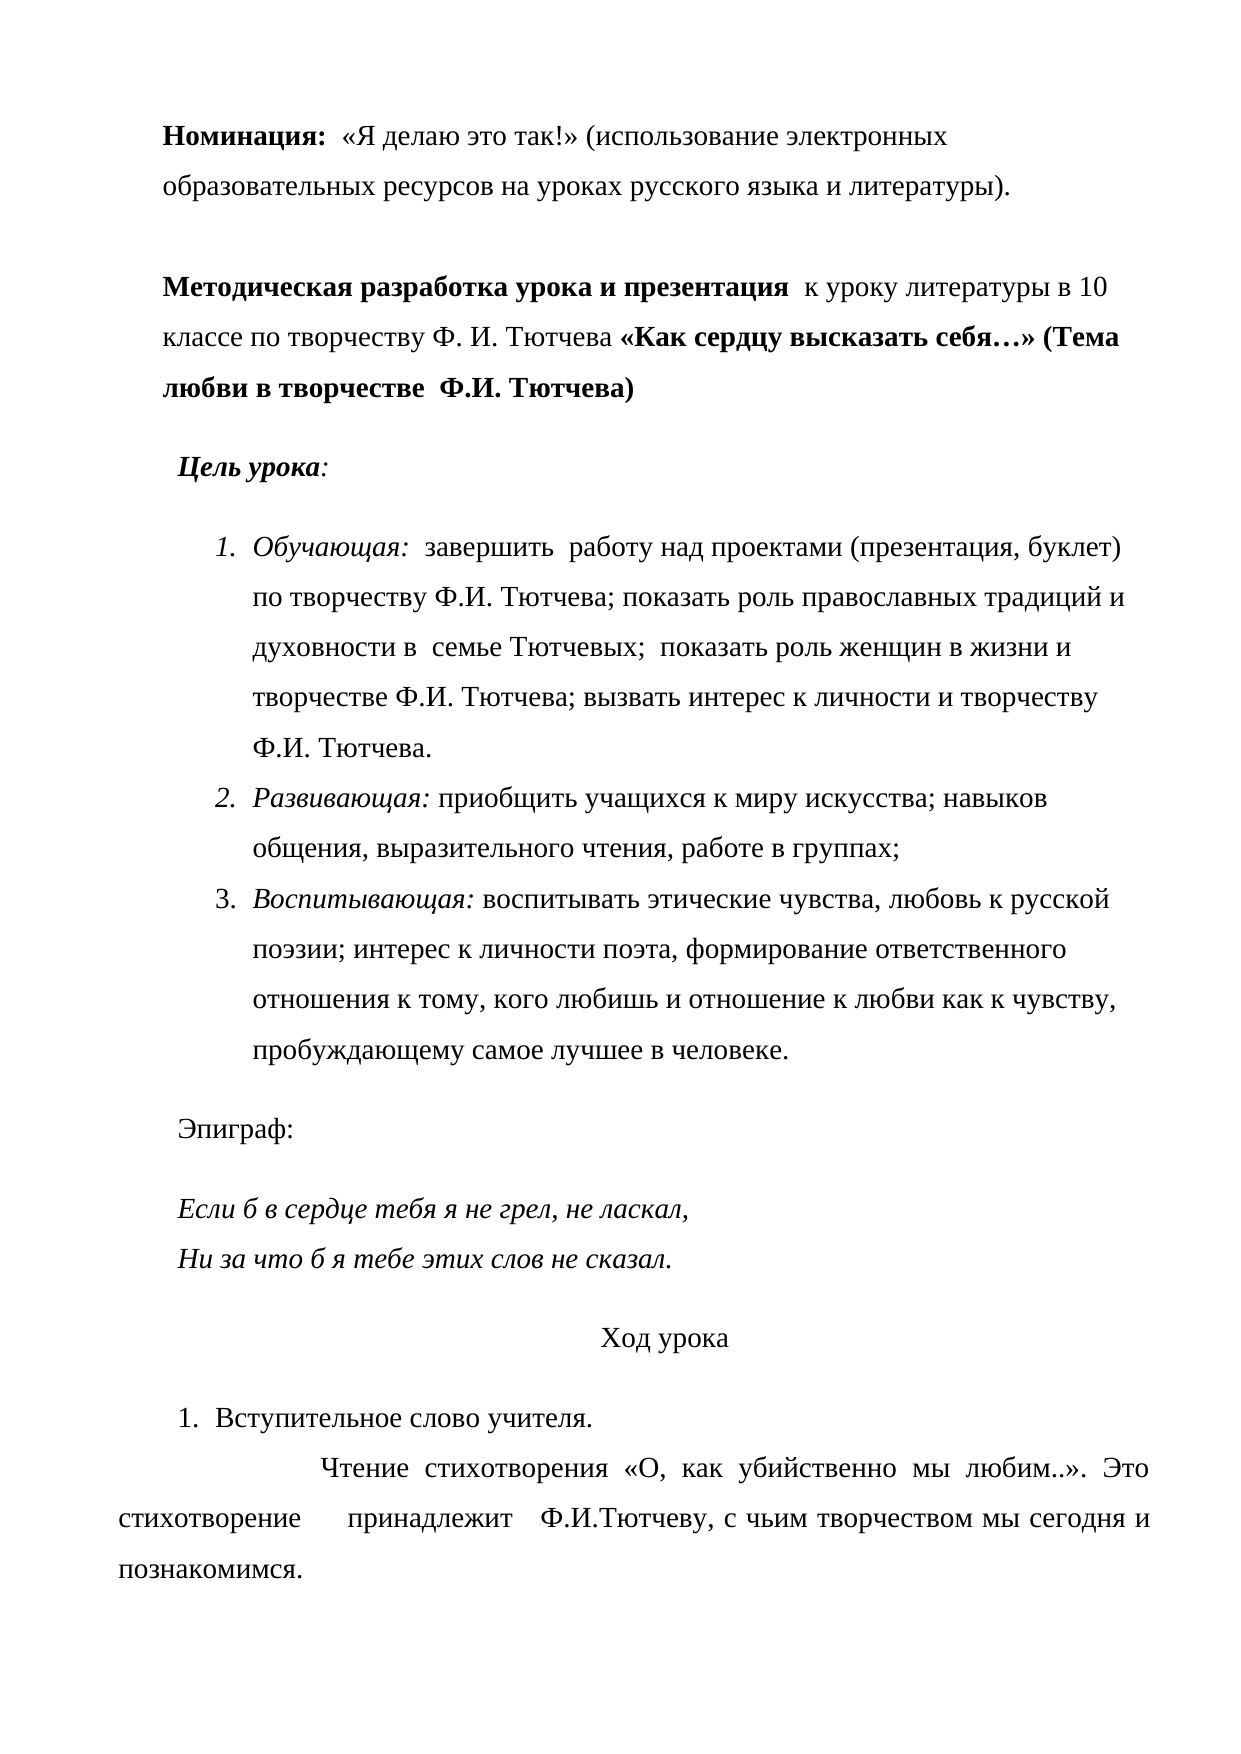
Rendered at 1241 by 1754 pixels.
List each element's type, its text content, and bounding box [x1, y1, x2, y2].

list Развивающая: приобщить учащихся к миру искусства; навыков общения, выразительного чтения, работе в группах; [215, 780, 1152, 864]
list Воспитывающая: воспитывать этические чувства, любовь к русской поэзии; интерес к личности поэта, формирование ответственного отношения к тому, кого любишь и отношение к любви как к чувству, пробуждающему самое лучшее в человеке. [215, 881, 1152, 1065]
text Цель урока: [177, 449, 1152, 483]
text Методическая разработка урока и презентация к уроку литературы в 10 классе по творчеству Ф. И. Тютчева «Как сердцу высказать себя…» (Тема любви в творчестве Ф.И. Тютчева) [162, 269, 1152, 403]
text Чтение стихотворения «О, как убийственно мы любим..». Это стихотворение принадлежит Ф.И.Тютчеву, с чьим творчеством мы сегодня и познакомимся. [91, 1450, 1152, 1584]
list Обучающая: завершить работу над проектами (презентация, буклет) по творчеству Ф.И. Тютчева; показать роль православных традиций и духовности в семье Тютчевых; показать роль женщин в жизни и творчестве Ф.И. Тютчева; вызвать интерес к личности и творчеству Ф.И. Тютчева. [215, 529, 1152, 763]
text Если б в сердце тебя я не грел, не ласкал, Ни за что б я тебе этих слов не сказал. [177, 1191, 1152, 1274]
list Вступительное слово учителя. [177, 1400, 1152, 1433]
text Ход урока [177, 1321, 1152, 1354]
text Эпиграф: [177, 1111, 1152, 1145]
text Номинация: «Я делаю это так!» (использование электронных образовательных ресурсов на уроках русского языка и литературы). [162, 118, 1152, 202]
